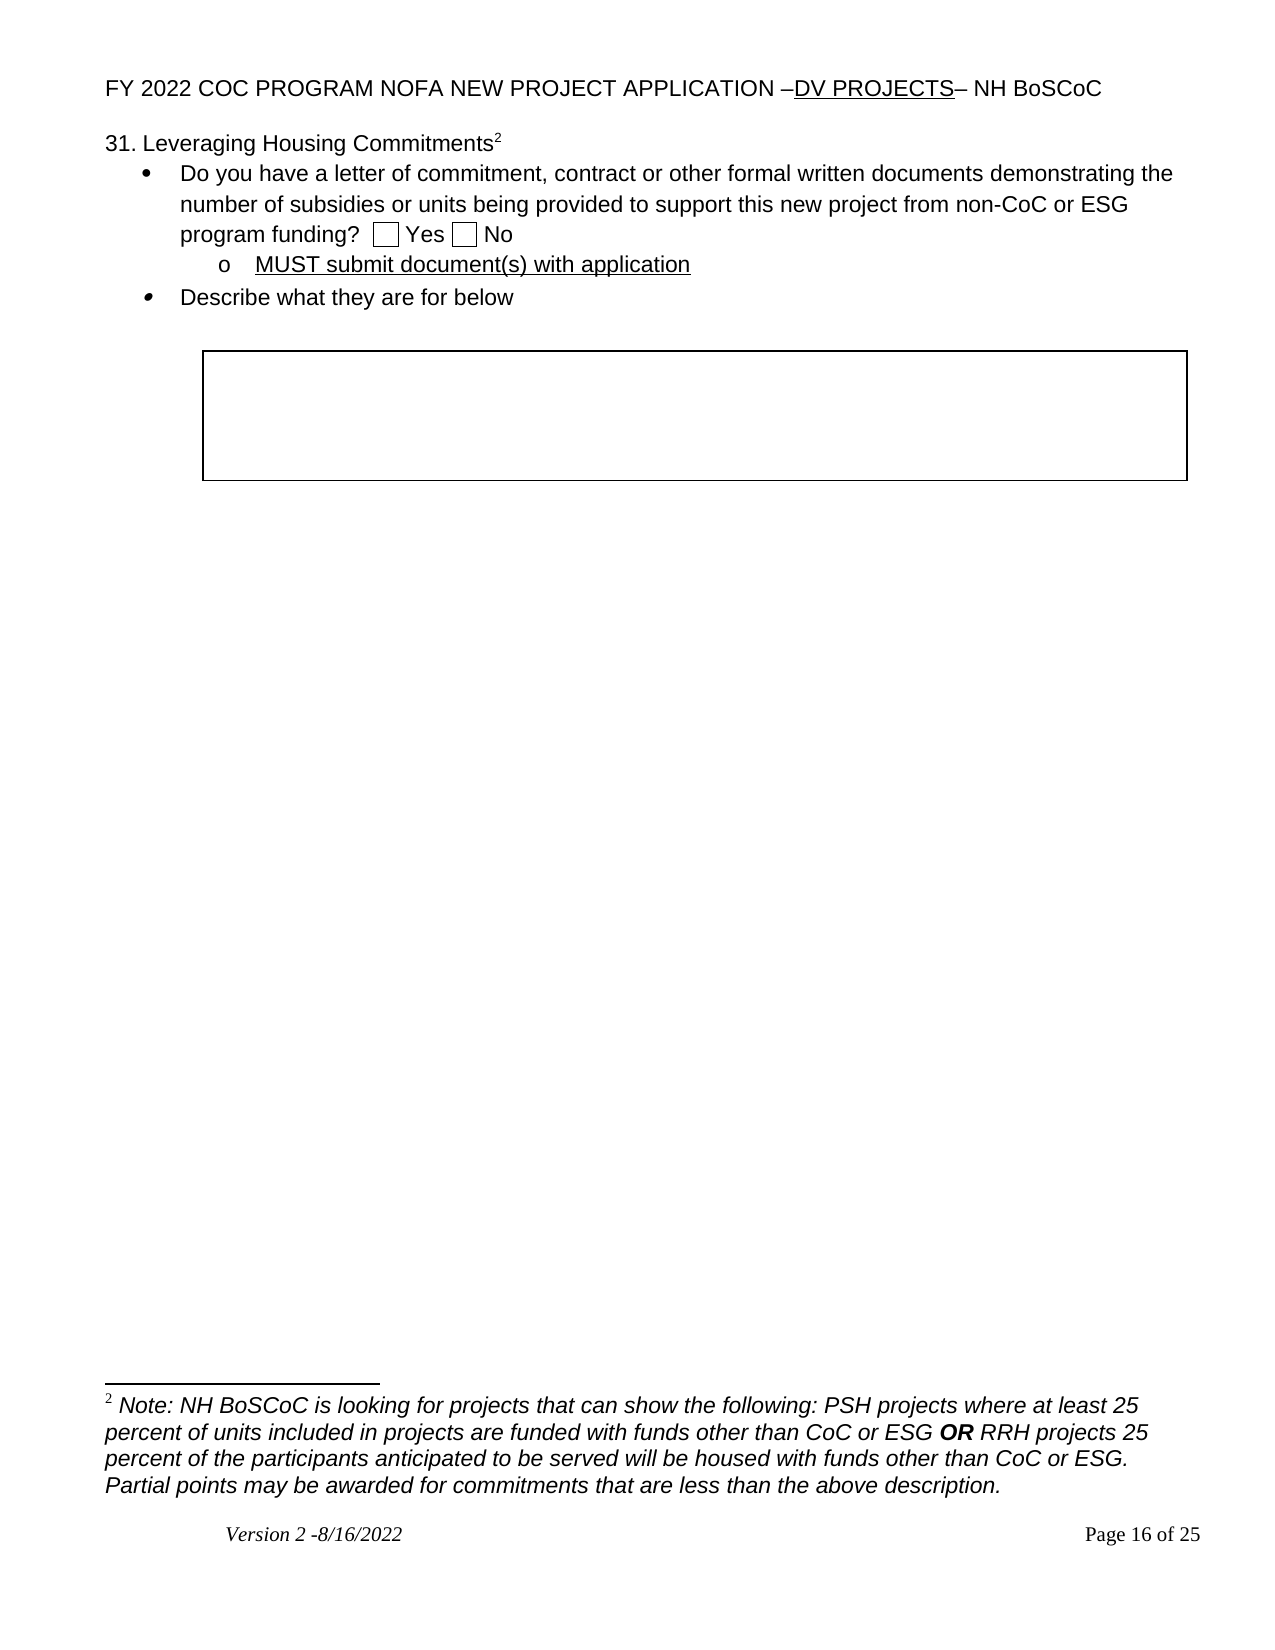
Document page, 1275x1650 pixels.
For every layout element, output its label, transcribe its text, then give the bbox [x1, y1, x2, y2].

list Leveraging Housing Commitments [105, 130, 1200, 156]
list Describe what they are for below [142, 283, 1200, 310]
list MUST submit document(s) with application [217, 251, 1200, 279]
list Do you have a letter of commitment, contract or other formal written documents demonstrating the number of subsidies or units being provided to support this new project from non-CoC or ESG program funding? Yes No [142, 160, 1200, 247]
